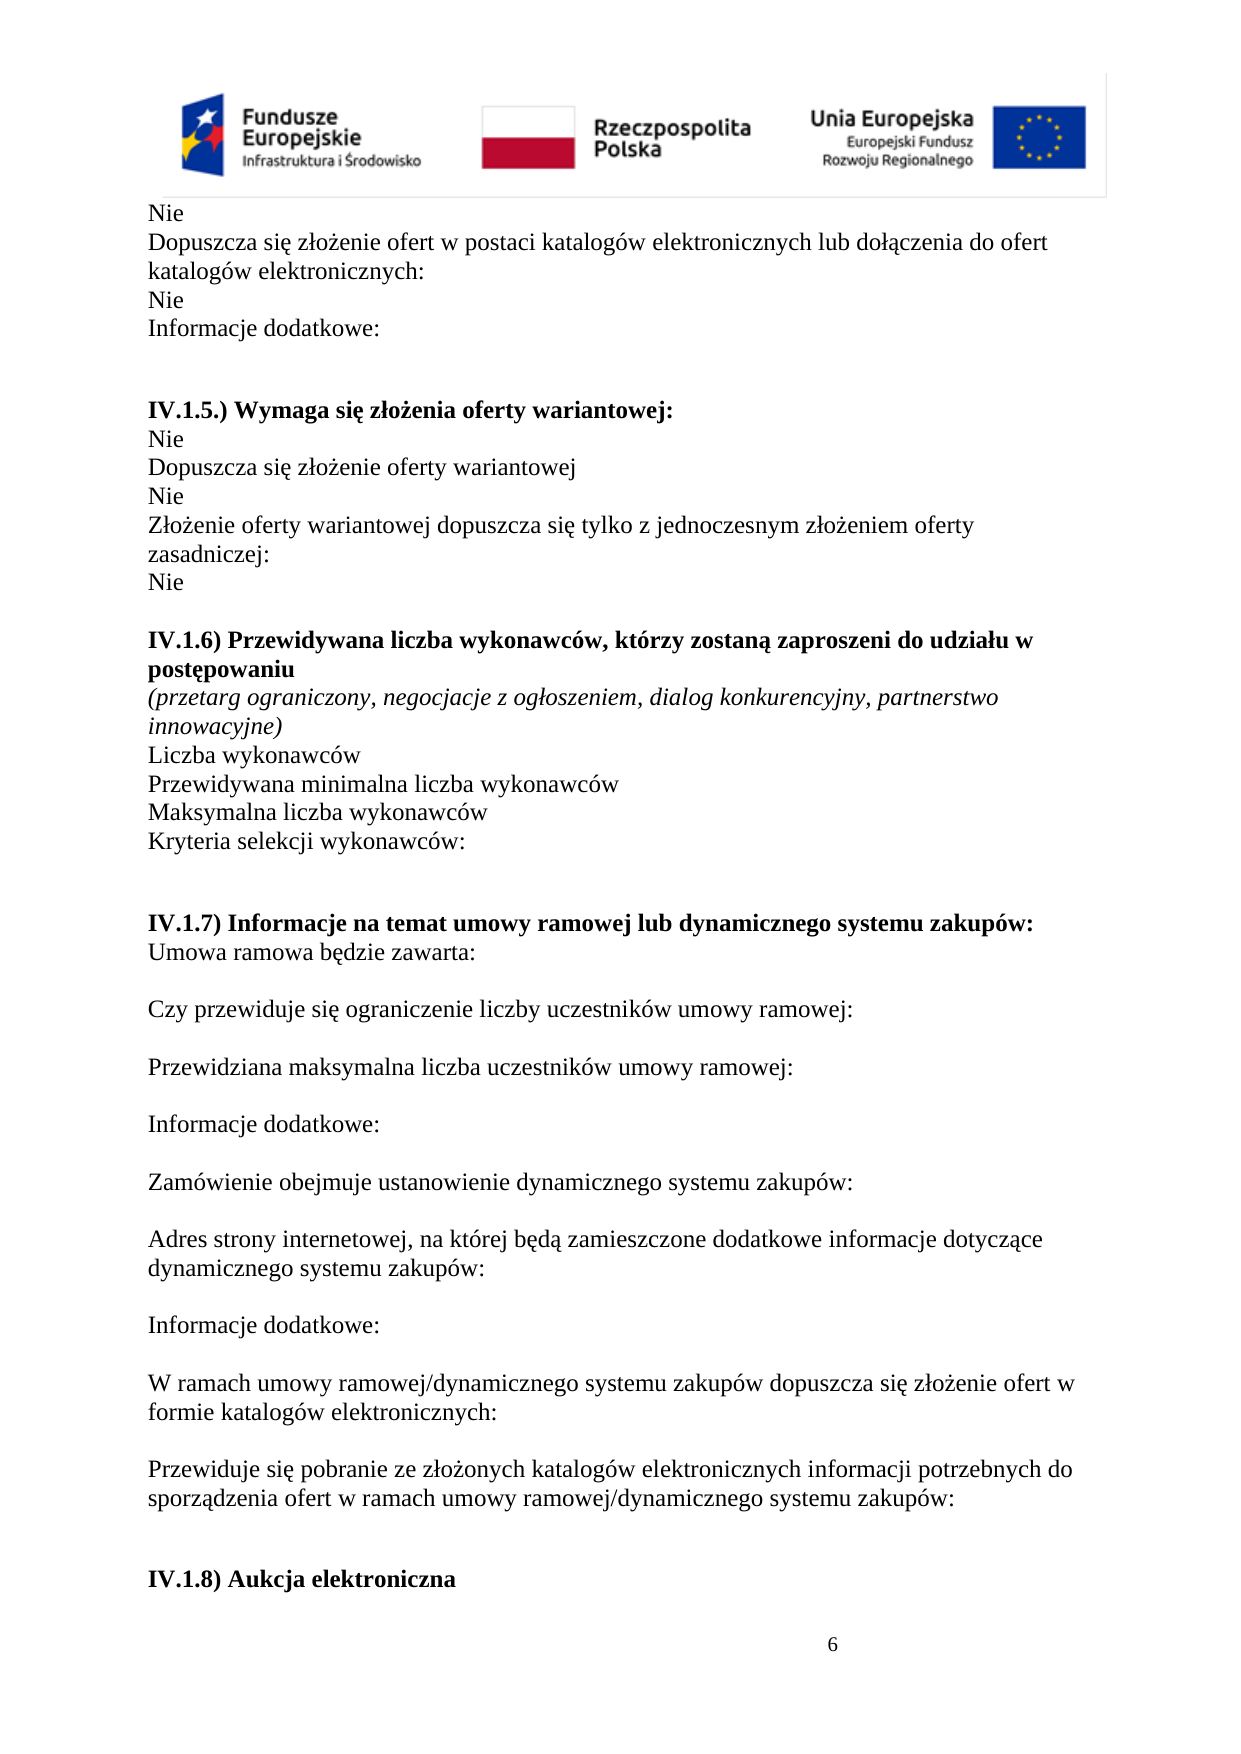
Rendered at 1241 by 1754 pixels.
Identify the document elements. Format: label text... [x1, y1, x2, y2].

text IV.1.6) Przewidywana liczba wykonawców, którzy zostaną zaproszeni do udziału w postępowaniu (przetarg ograniczony, negocjacje z ogłoszeniem, dialog konkurencyjny, partnerstwo innowacyjne) [148, 596, 1093, 740]
text Umowa ramowa będzie zawarta: Czy przewiduje się ograniczenie liczby uczestników umowy ramowej: Przewidziana maksymalna liczba uczestników umowy ramowej: Informacje dodatkowe: Zamówienie obejmuje ustanowienie dynamicznego systemu zakupów: Adres strony internetowej, na której będą zamieszczone dodatkowe informacje dotyczące dynamicznego systemu zakupów: Informacje dodatkowe: W ramach umowy ramowej/dynamicznego systemu zakupów dopuszcza się złożenie ofert w formie katalogów elektronicznych: Przewiduje się pobranie ze złożonych katalogów elektronicznych informacji potrzebnych do sporządzenia ofert w ramach umowy ramowej/dynamicznego systemu zakupów: [148, 937, 1093, 1536]
text IV.1.5.) Wymaga się złożenia oferty wariantowej: [148, 366, 1093, 424]
picture [162, 73, 1108, 199]
text Nie Dopuszcza się złożenie oferty wariantowej Nie Złożenie oferty wariantowej dopuszcza się tylko z jednoczesnym złożeniem oferty zasadniczej: Nie [148, 424, 1093, 596]
text Nie Dopuszcza się złożenie ofert w postaci katalogów elektronicznych lub dołączenia do ofert katalogów elektronicznych: Nie Informacje dodatkowe: [148, 198, 1093, 366]
text IV.1.7) Informacje na temat umowy ramowej lub dynamicznego systemu zakupów: [148, 879, 1093, 937]
text Liczba wykonawców Przewidywana minimalna liczba wykonawców Maksymalna liczba wykonawców Kryteria selekcji wykonawców: [148, 740, 1093, 879]
